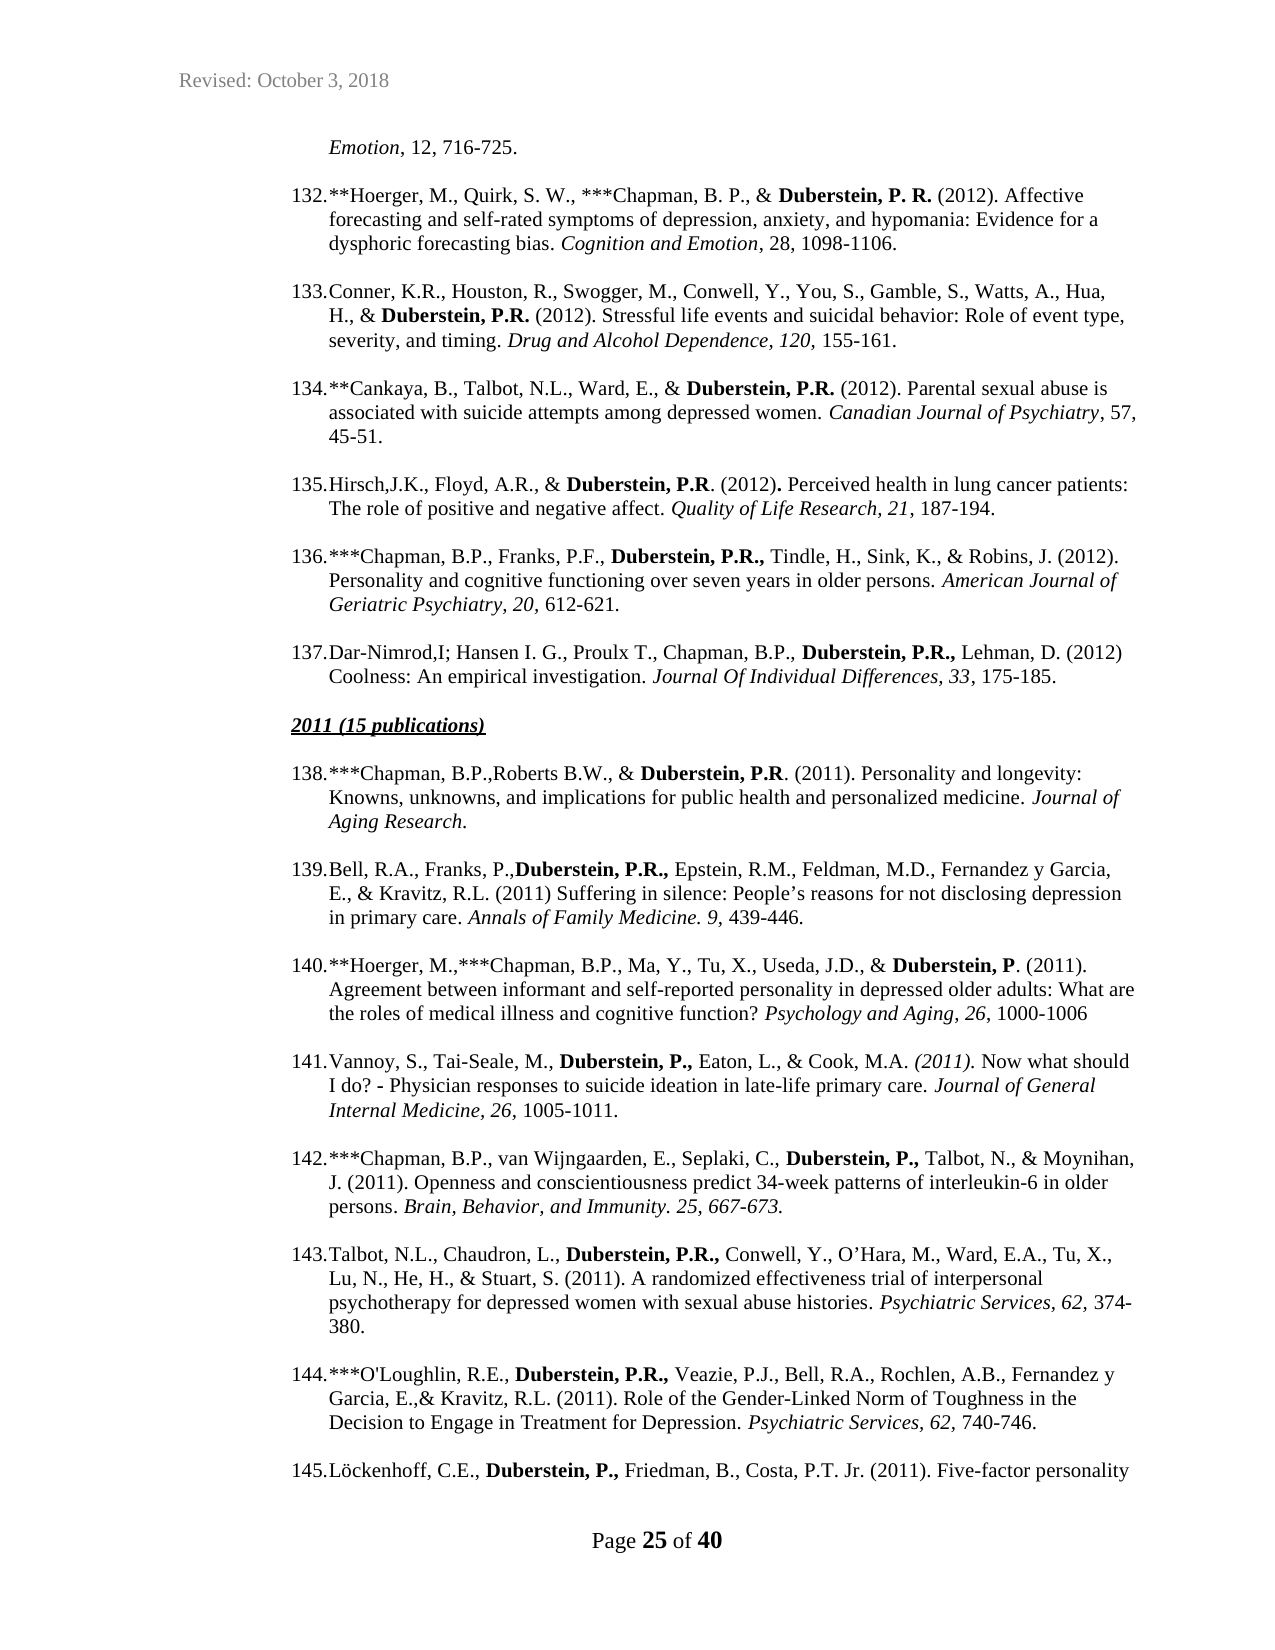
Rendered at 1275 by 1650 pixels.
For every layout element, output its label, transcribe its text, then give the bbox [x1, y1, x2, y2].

list ***Chapman, B.P., van Wijngaarden, E., Seplaki, C., Duberstein, P., Talbot, N., & Moynihan, J. (2011). Openness and conscientiousness predict 34-week patterns of interleukin-6 in older persons. Brain, Behavior, and Immunity. 25, 667-673. [291, 1146, 1138, 1218]
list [291, 135, 1138, 159]
list **Hoerger, M.,***Chapman, B.P., Ma, Y., Tu, X., Useda, J.D., & Duberstein, P. (2011). Agreement between informant and self-reported personality in depressed older adults: What are the roles of medical illness and cognitive function? Psychology and Aging, 26, 1000-1006 [291, 953, 1138, 1025]
list Bell, R.A., Franks, P.,Duberstein, P.R., Epstein, R.M., Feldman, M.D., Fernandez y Garcia, E., & Kravitz, R.L. (2011) Suffering in silence: People’s reasons for not disclosing depression in primary care. Annals of Family Medicine. 9, 439-446. [291, 857, 1138, 929]
list **Hoerger, M., Quirk, S. W., ***Chapman, B. P., & Duberstein, P. R. (2012). Affective forecasting and self-rated symptoms of depression, anxiety, and hypomania: Evidence for a dysphoric forecasting bias. Cognition and Emotion, 28, 1098-1106. [291, 183, 1138, 255]
list Hirsch,J.K., Floyd, A.R., & Duberstein, P.R. (2012). Perceived health in lung cancer patients: The role of positive and negative affect. Quality of Life Research, 21, 187-194. [291, 472, 1138, 520]
text 2011 (15 publications) [216, 712, 1138, 737]
list **Cankaya, B., Talbot, N.L., Ward, E., & Duberstein, P.R. (2012). Parental sexual abuse is associated with suicide attempts among depressed women. Canadian Journal of Psychiatry, 57, 45-51. [291, 376, 1138, 448]
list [291, 1458, 1138, 1482]
list Conner, K.R., Houston, R., Swogger, M., Conwell, Y., You, S., Gamble, S., Watts, A., Hua, H., & Duberstein, P.R. (2012). Stressful life events and suicidal behavior: Role of event type, severity, and timing. Drug and Alcohol Dependence, 120, 155-161. [291, 279, 1138, 352]
list ***O'Loughlin, R.E., Duberstein, P.R., Veazie, P.J., Bell, R.A., Rochlen, A.B., Fernandez y Garcia, E.,& Kravitz, R.L. (2011). Role of the Gender-Linked Norm of Toughness in the Decision to Engage in Treatment for Depression. Psychiatric Services, 62, 740-746. [291, 1362, 1138, 1434]
list Talbot, N.L., Chaudron, L., Duberstein, P.R., Conwell, Y., O’Hara, M., Ward, E.A., Tu, X., Lu, N., He, H., & Stuart, S. (2011). A randomized effectiveness trial of interpersonal psychotherapy for depressed women with sexual abuse histories. Psychiatric Services, 62, 374-380. [291, 1242, 1138, 1338]
list ***Chapman, B.P., Franks, P.F., Duberstein, P.R., Tindle, H., Sink, K., & Robins, J. (2012). Personality and cognitive functioning over seven years in older persons. American Journal of Geriatric Psychiatry, 20, 612-621. [291, 544, 1138, 616]
list Dar-Nimrod,I; Hansen I. G., Proulx T., Chapman, B.P., Duberstein, P.R., Lehman, D. (2012) Coolness: An empirical investigation. Journal Of Individual Differences, 33, 175-185. [291, 640, 1138, 688]
list ***Chapman, B.P.,Roberts B.W., & Duberstein, P.R. (2011). Personality and longevity: Knowns, unknowns, and implications for public health and personalized medicine. Journal of Aging Research. [291, 761, 1138, 833]
list Vannoy, S., Tai-Seale, M., Duberstein, P., Eaton, L., & Cook, M.A. (2011). Now what should I do? - Physician responses to suicide ideation in late-life primary care. Journal of General Internal Medicine, 26, 1005-1011. [291, 1049, 1138, 1122]
